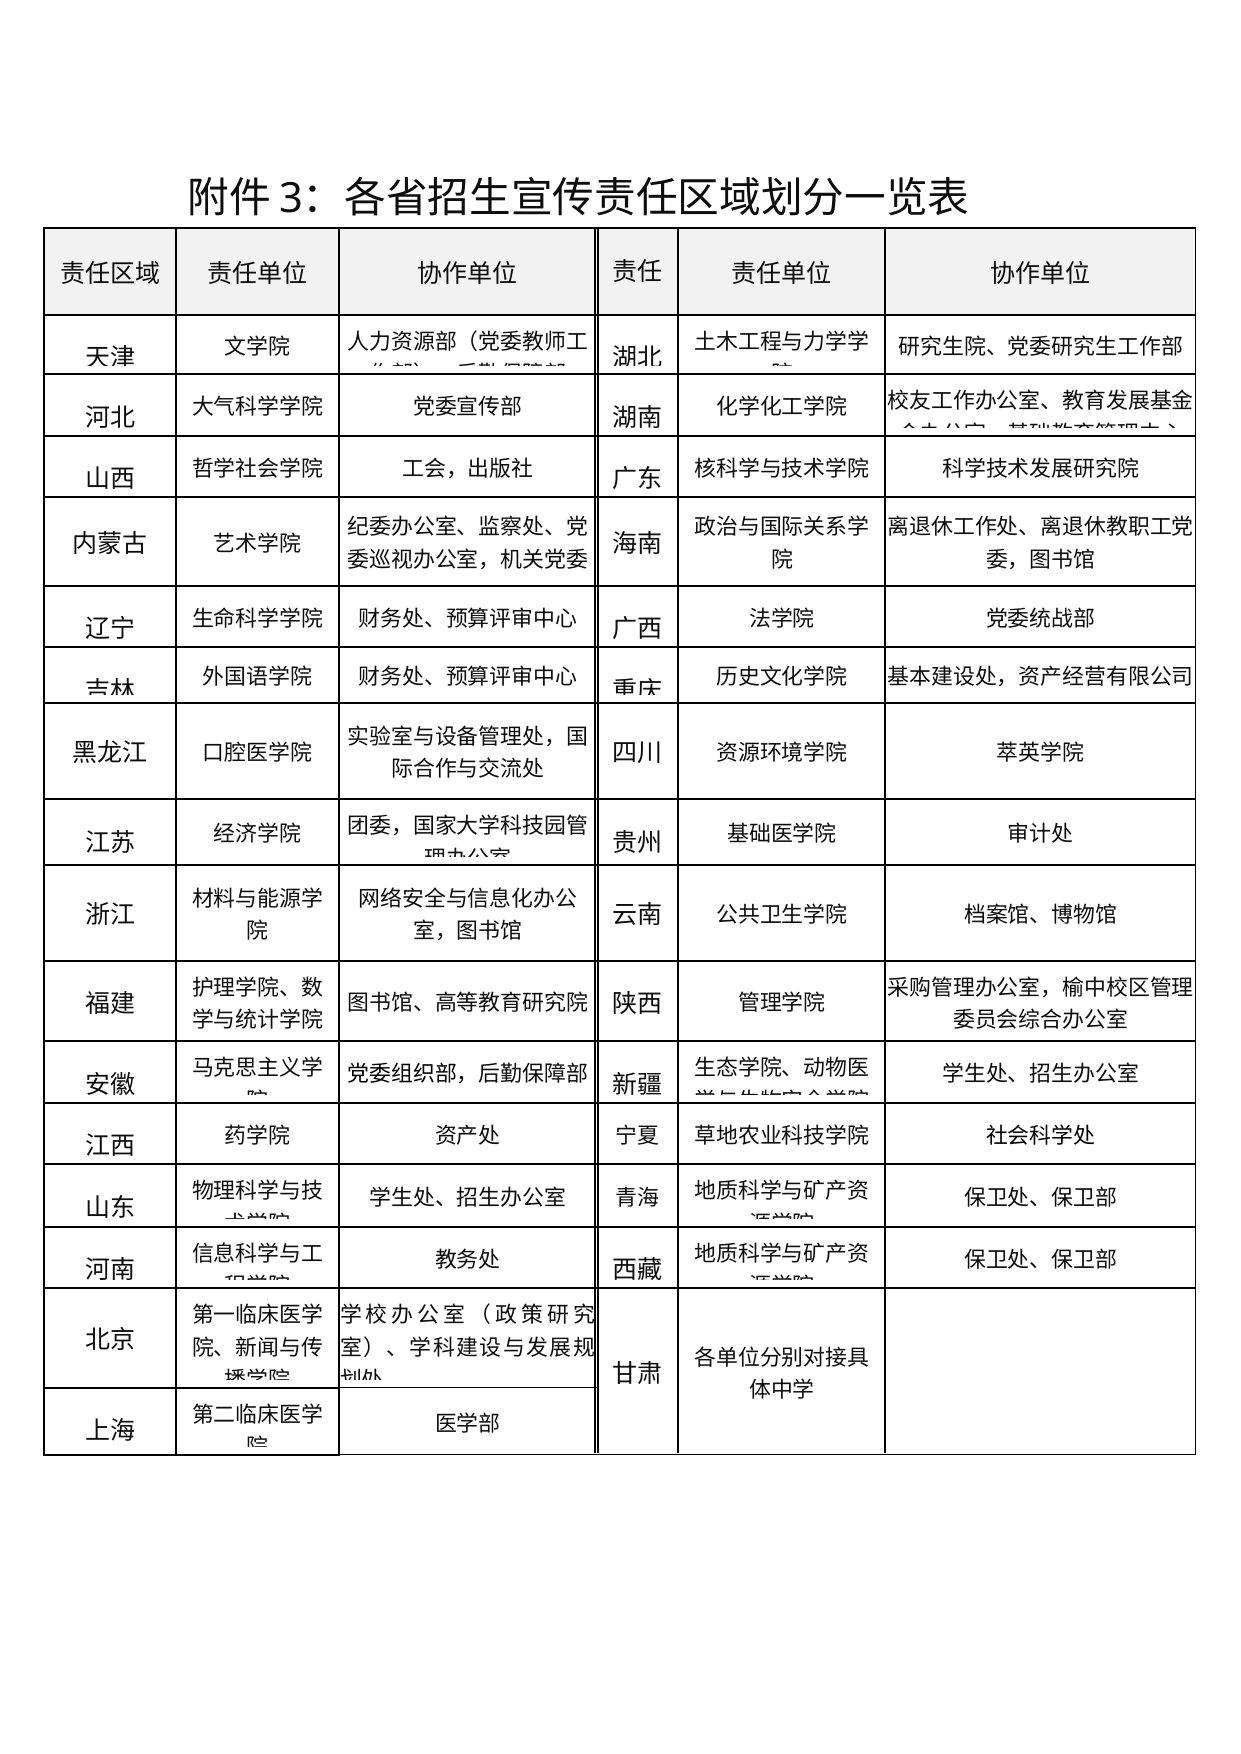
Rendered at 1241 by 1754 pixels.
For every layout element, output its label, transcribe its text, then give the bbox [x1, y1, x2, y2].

table_cell 山东 [45, 1165, 175, 1226]
table_cell 图书馆、高等教育研究院 [340, 962, 594, 1040]
table_cell 药学院 [177, 1104, 338, 1163]
table_cell 海南 [599, 498, 677, 585]
table_cell 青海 [599, 1165, 677, 1226]
table_cell 文学院 [177, 316, 338, 373]
table_cell 党委组织部，后勤保障部 [340, 1042, 594, 1102]
table_cell 湖北 [599, 316, 677, 373]
table_cell 北京 [45, 1289, 175, 1387]
table_cell 宁夏 [599, 1104, 677, 1163]
table_cell 采购管理办公室，榆中校区管理委员会综合办公室 [886, 962, 1195, 1040]
table_cell 广东 [599, 437, 677, 496]
table_cell 法学院 [679, 587, 884, 646]
table_cell 生态学院、动物医学与生物安全学院 [679, 1042, 884, 1102]
table_cell 浙江 [45, 866, 175, 960]
table_cell 贵州 [599, 800, 677, 864]
table_header 协作单位 [886, 229, 1195, 314]
table_cell 社会科学处 [886, 1104, 1195, 1163]
table_cell 河北 [45, 375, 175, 435]
table_cell 新疆 [599, 1042, 677, 1102]
table_cell 保卫处、保卫部 [886, 1165, 1195, 1226]
table_cell 湖南 [599, 375, 677, 435]
table_cell 安徽 [45, 1042, 175, 1102]
table_cell 大气科学学院 [177, 375, 338, 435]
table_cell 云南 [599, 866, 677, 960]
table_header 责任区域 [45, 229, 175, 314]
table_cell 信息科学与工程学院 [177, 1228, 338, 1287]
table_cell 党委统战部 [886, 587, 1195, 646]
table_cell 医学部 [340, 1388, 597, 1454]
table_cell 历史文化学院 [679, 648, 884, 702]
table_cell 陕西 [599, 962, 677, 1040]
table_cell 纪委办公室、监察处、党委巡视办公室，机关党委 [340, 498, 594, 585]
table_cell 第一临床医学院、新闻与传播学院 [177, 1289, 338, 1387]
table_cell 资源环境学院 [679, 704, 884, 798]
table_cell 化学化工学院 [679, 375, 884, 435]
table_cell 基本建设处，资产经营有限公司 [886, 648, 1195, 702]
table_cell 江西 [45, 1104, 175, 1163]
table_cell 核科学与技术学院 [679, 437, 884, 496]
table_cell 审计处 [886, 800, 1195, 864]
table_cell 重庆 [599, 648, 677, 702]
table_cell 经济学院 [177, 800, 338, 864]
table_cell 艺术学院 [177, 498, 338, 585]
table_cell 工会，出版社 [340, 437, 594, 496]
table_cell 政治与国际关系学院 [679, 498, 884, 585]
table_cell 人力资源部（党委教师工作部），后勤保障部 [340, 316, 594, 373]
table_cell 各单位分别对接具体中学 [678, 1289, 885, 1454]
table_cell 实验室与设备管理处，国际合作与交流处 [340, 704, 594, 798]
table_cell 天津 [45, 316, 175, 373]
table_cell 辽宁 [45, 587, 175, 646]
table_cell 学校办公室（政策研究室）、学科建设与发展规划处 [340, 1289, 594, 1387]
table_cell 甘肃 [597, 1289, 678, 1454]
table_cell 护理学院、数学与统计学院 [177, 962, 338, 1040]
table_cell 管理学院 [679, 962, 884, 1040]
table_cell 福建 [45, 962, 175, 1040]
table_cell 上海 [45, 1389, 175, 1454]
table_cell 教务处 [340, 1228, 594, 1287]
table_cell 吉林 [45, 648, 175, 702]
table_cell 土木工程与力学学院 [679, 316, 884, 373]
table_cell 资产处 [340, 1104, 594, 1163]
table_cell 党委宣传部 [340, 375, 594, 435]
table_cell 地质科学与矿产资源学院 [679, 1228, 884, 1287]
table_cell 财务处、预算评审中心 [340, 648, 594, 702]
table_cell 黑龙江 [45, 704, 175, 798]
table_cell 地质科学与矿产资源学院 [679, 1165, 884, 1226]
table_cell 广西 [599, 587, 677, 646]
table_cell 江苏 [45, 800, 175, 864]
table_cell 第二临床医学院 [177, 1389, 338, 1454]
table_cell 物理科学与技术学院 [177, 1165, 338, 1226]
table_cell 西藏 [599, 1228, 677, 1287]
table_cell 哲学社会学院 [177, 437, 338, 496]
table_cell 财务处、预算评审中心 [340, 587, 594, 646]
table_header 协作单位 [340, 229, 594, 314]
table_cell 校友工作办公室、教育发展基金会办公室，基础教育管理中心 [886, 375, 1195, 435]
table_cell 离退休工作处、离退休教职工党委，图书馆 [886, 498, 1195, 585]
table_cell 河南 [45, 1228, 175, 1287]
table_cell 生命科学学院 [177, 587, 338, 646]
table_header 责任区域 [599, 229, 677, 314]
table_cell 基础医学院 [679, 800, 884, 864]
table_cell 网络安全与信息化办公室，图书馆 [340, 866, 594, 960]
table_cell 马克思主义学院 [177, 1042, 338, 1102]
table_cell 科学技术发展研究院 [886, 437, 1195, 496]
table_cell 学生处、招生办公室 [886, 1042, 1195, 1102]
table_cell 研究生院、党委研究生工作部 [886, 316, 1195, 373]
table_header 责任单位 [679, 229, 884, 314]
table_cell 公共卫生学院 [679, 866, 884, 960]
table_cell 档案馆、博物馆 [886, 866, 1195, 960]
table_cell 团委，国家大学科技园管理办公室 [340, 800, 594, 864]
text 附件3：各省招生宣传责任区域划分一览表 [187, 162, 1053, 227]
table_cell 材料与能源学院 [177, 866, 338, 960]
table_cell 内蒙古 [45, 498, 175, 585]
table_cell 四川 [599, 704, 677, 798]
table_cell 草地农业科技学院 [679, 1104, 884, 1163]
table_cell 萃英学院 [886, 704, 1195, 798]
table_cell 外国语学院 [177, 648, 338, 702]
table_cell 保卫处、保卫部 [886, 1228, 1195, 1287]
table_cell [885, 1289, 1195, 1454]
table_cell 学生处、招生办公室 [340, 1165, 594, 1226]
table_header 责任单位 [177, 229, 338, 314]
table_cell 山西 [45, 437, 175, 496]
table_cell 口腔医学院 [177, 704, 338, 798]
